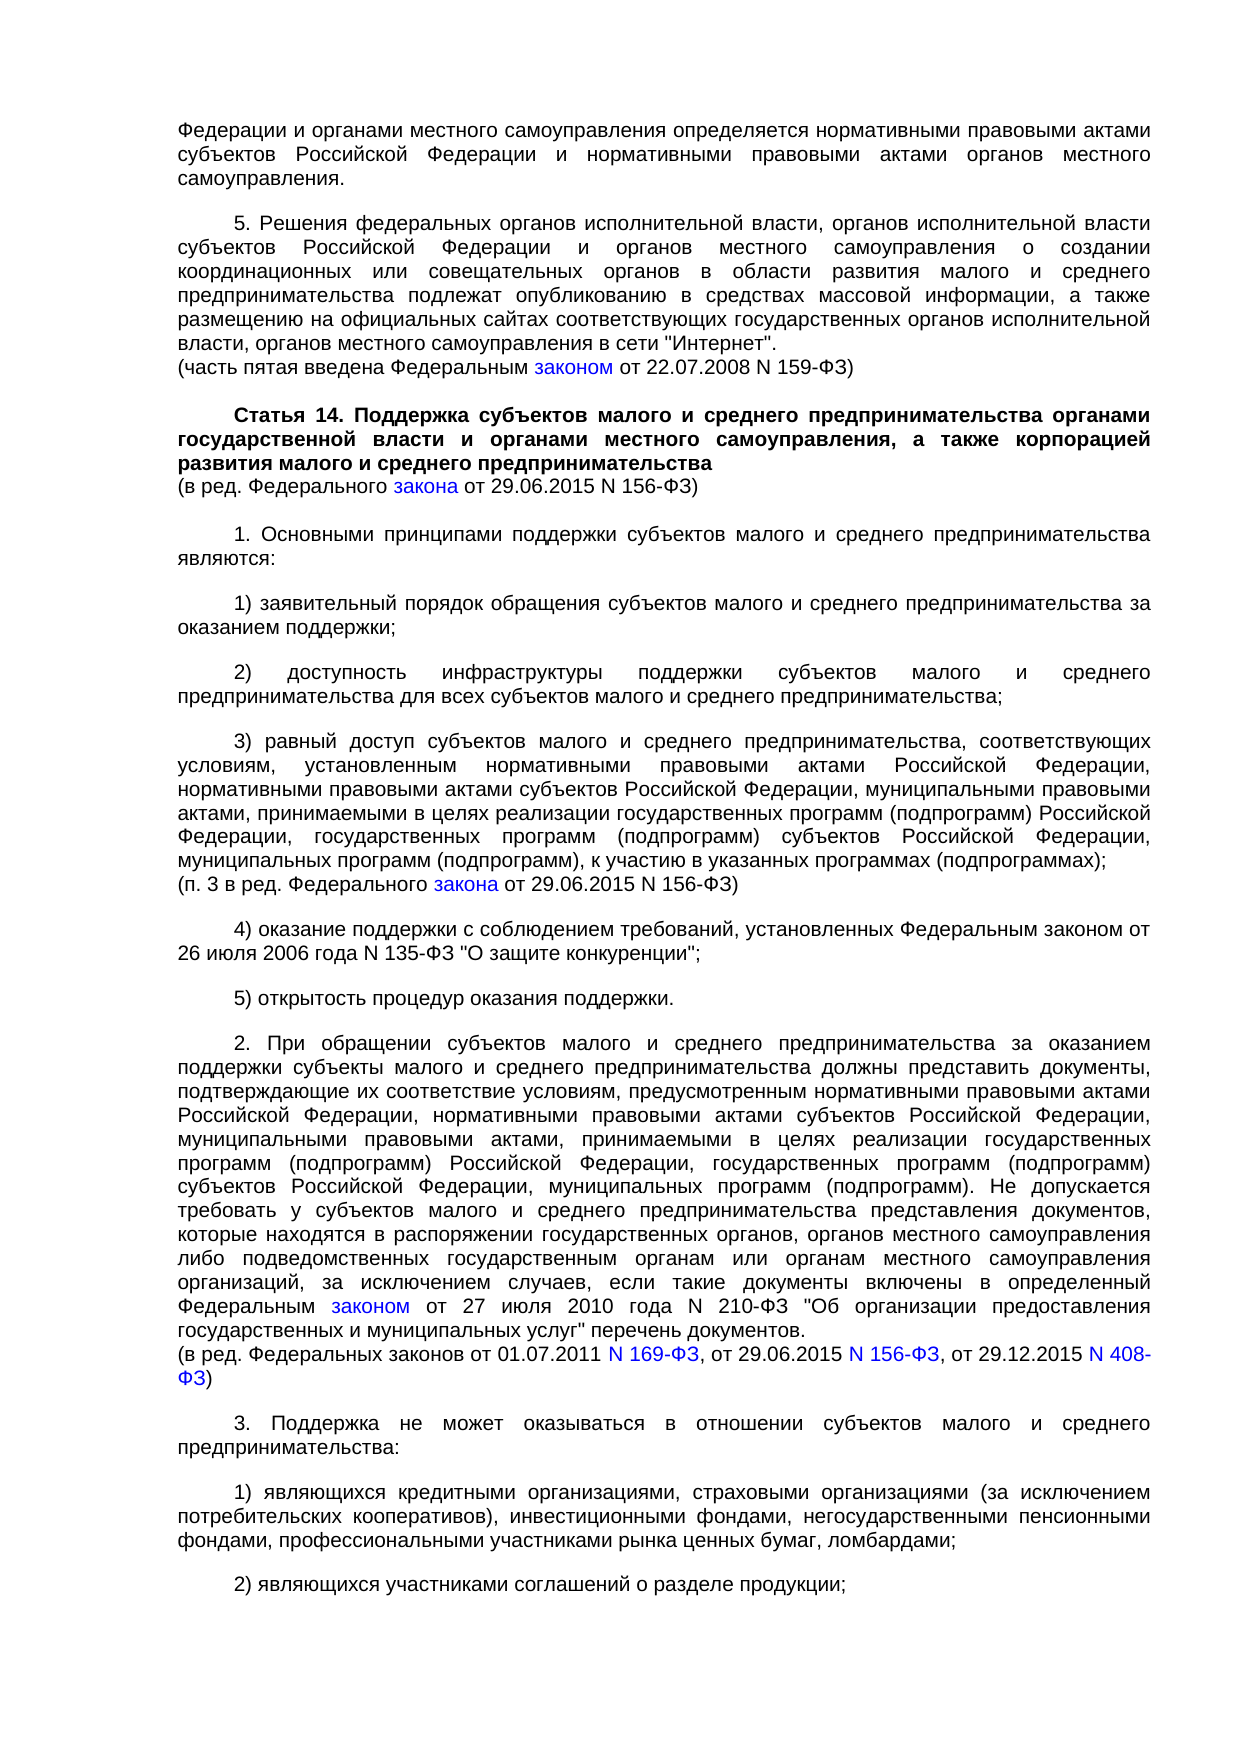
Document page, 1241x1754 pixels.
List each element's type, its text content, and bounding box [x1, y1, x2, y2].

text 4) оказание поддержки с соблюдением требований, установленных Федеральным законом от 26 июля 2006 года N 135-ФЗ "О защите конкуренции"; [177, 917, 1152, 965]
text (в ред. Федерального закона от 29.06.2015 N 156-ФЗ) [177, 474, 1152, 498]
text 2) являющихся участниками соглашений о разделе продукции; [177, 1572, 1152, 1596]
text 2) доступность инфраструктуры поддержки субъектов малого и среднего предпринимательства для всех субъектов малого и среднего предпринимательства; [177, 660, 1152, 708]
text 2. При обращении субъектов малого и среднего предпринимательства за оказанием поддержки субъекты малого и среднего предпринимательства должны представить документы, подтверждающие их соответствие условиям, предусмотренным нормативными правовыми актами Российской Федерации, нормативными правовыми актами субъектов Российской Федерации, муниципальными правовыми актами, принимаемыми в целях реализации государственных программ (подпрограмм) Российской Федерации, государственных программ (подпрограмм) субъектов Российской Федерации, муниципальных программ (подпрограмм). Не допускается требовать у субъектов малого и среднего предпринимательства представления документов, которые находятся в распоряжении государственных органов, органов местного самоуправления либо подведомственных государственным органам или органам местного самоуправления организаций, за исключением случаев, если такие документы включены в определенный Федеральным законом от 27 июля 2010 года N 210-ФЗ "Об организации предоставления государственных и муниципальных услуг" перечень документов. [177, 1031, 1152, 1342]
text (в ред. Федеральных законов от 01.07.2011 N 169-ФЗ, от 29.06.2015 N 156-ФЗ, от 29.12.2015 N 408-ФЗ) [177, 1342, 1152, 1390]
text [177, 118, 1152, 190]
text (п. 3 в ред. Федерального закона от 29.06.2015 N 156-ФЗ) [177, 872, 1152, 896]
text (часть пятая введена Федеральным законом от 22.07.2008 N 159-ФЗ) [177, 354, 1152, 378]
text 5. Решения федеральных органов исполнительной власти, органов исполнительной власти субъектов Российской Федерации и органов местного самоуправления о создании координационных или совещательных органов в области развития малого и среднего предпринимательства подлежат опубликованию в средствах массовой информации, а также размещению на официальных сайтах соответствующих государственных органов исполнительной власти, органов местного самоуправления в сети "Интернет". [177, 211, 1152, 354]
text 3. Поддержка не может оказываться в отношении субъектов малого и среднего предпринимательства: [177, 1411, 1152, 1459]
text 3) равный доступ субъектов малого и среднего предпринимательства, соответствующих условиям, установленным нормативными правовыми актами Российской Федерации, нормативными правовыми актами субъектов Российской Федерации, муниципальными правовыми актами, принимаемыми в целях реализации государственных программ (подпрограмм) Российской Федерации, государственных программ (подпрограмм) субъектов Российской Федерации, муниципальных программ (подпрограмм), к участию в указанных программах (подпрограммах); [177, 728, 1152, 872]
text 1) заявительный порядок обращения субъектов малого и среднего предпринимательства за оказанием поддержки; [177, 591, 1152, 639]
text 1. Основными принципами поддержки субъектов малого и среднего предпринимательства являются: [177, 522, 1152, 570]
text 5) открытость процедур оказания поддержки. [177, 986, 1152, 1010]
title Статья 14. Поддержка субъектов малого и среднего предпринимательства органами государственной власти и органами местного самоуправления, а также корпорацией развития малого и среднего предпринимательства [177, 402, 1152, 474]
text 1) являющихся кредитными организациями, страховыми организациями (за исключением потребительских кооперативов), инвестиционными фондами, негосударственными пенсионными фондами, профессиональными участниками рынка ценных бумаг, ломбардами; [177, 1479, 1152, 1551]
